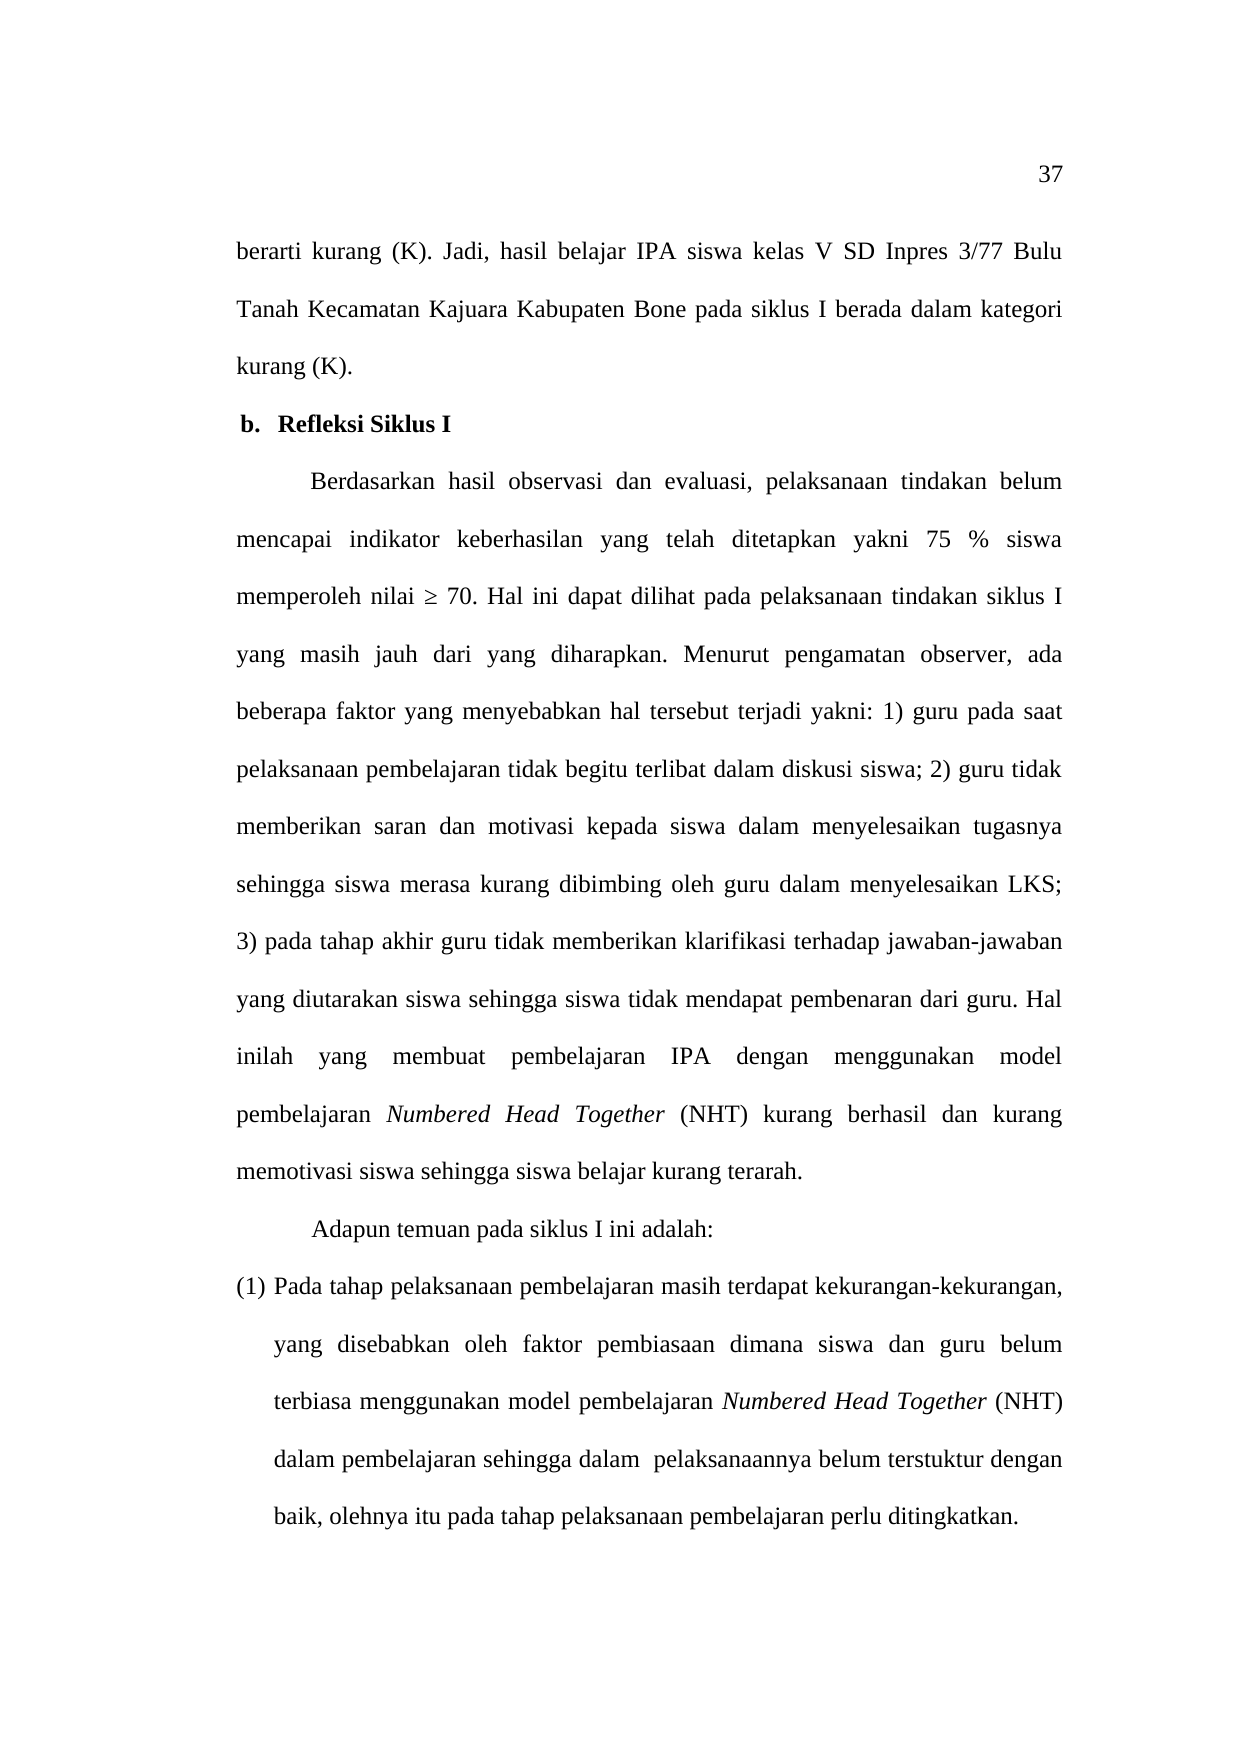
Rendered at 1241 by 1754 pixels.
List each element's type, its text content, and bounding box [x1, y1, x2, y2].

list Pada tahap pelaksanaan pembelajaran masih terdapat kekurangan-kekurangan, yang disebabkan oleh faktor pembiasaan dimana siswa dan guru belum terbiasa menggunakan model pembelajaran Numbered Head Together (NHT) dalam pembelajaran sehingga dalam pelaksanaannya belum terstuktur dengan baik, olehnya itu pada tahap pelaksanaan pembelajaran perlu ditingkatkan. [236, 1271, 1063, 1530]
list Berdasarkan hasil observasi dan evaluasi, pelaksanaan tindakan belum mencapai indikator keberhasilan yang telah ditetapkan yakni 75 % siswa memperoleh nilai ≥ 70. Hal ini dapat dilihat pada pelaksanaan tindakan siklus I yang masih jauh dari yang diharapkan. Menurut pengamatan observer, ada beberapa faktor yang menyebabkan hal tersebut terjadi yakni: 1) guru pada saat pelaksanaan pembelajaran tidak begitu terlibat dalam diskusi siswa; 2) guru tidak memberikan saran dan motivasi kepada siswa dalam menyelesaikan tugasnya sehingga siswa merasa kurang dibimbing oleh guru dalam menyelesaikan LKS; 3) pada tahap akhir guru tidak memberikan klarifikasi terhadap jawaban-jawaban yang diutarakan siswa sehingga siswa tidak mendapat pembenaran dari guru. Hal inilah yang membuat pembelajaran IPA dengan menggunakan model pembelajaran Numbered Head Together (NHT) kurang berhasil dan kurang memotivasi siswa sehingga siswa belajar kurang terarah. [236, 466, 1063, 1185]
list Refleksi Siklus I [240, 409, 1063, 437]
list Adapun temuan pada siklus I ini adalah: [236, 1214, 1063, 1242]
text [236, 236, 1064, 380]
